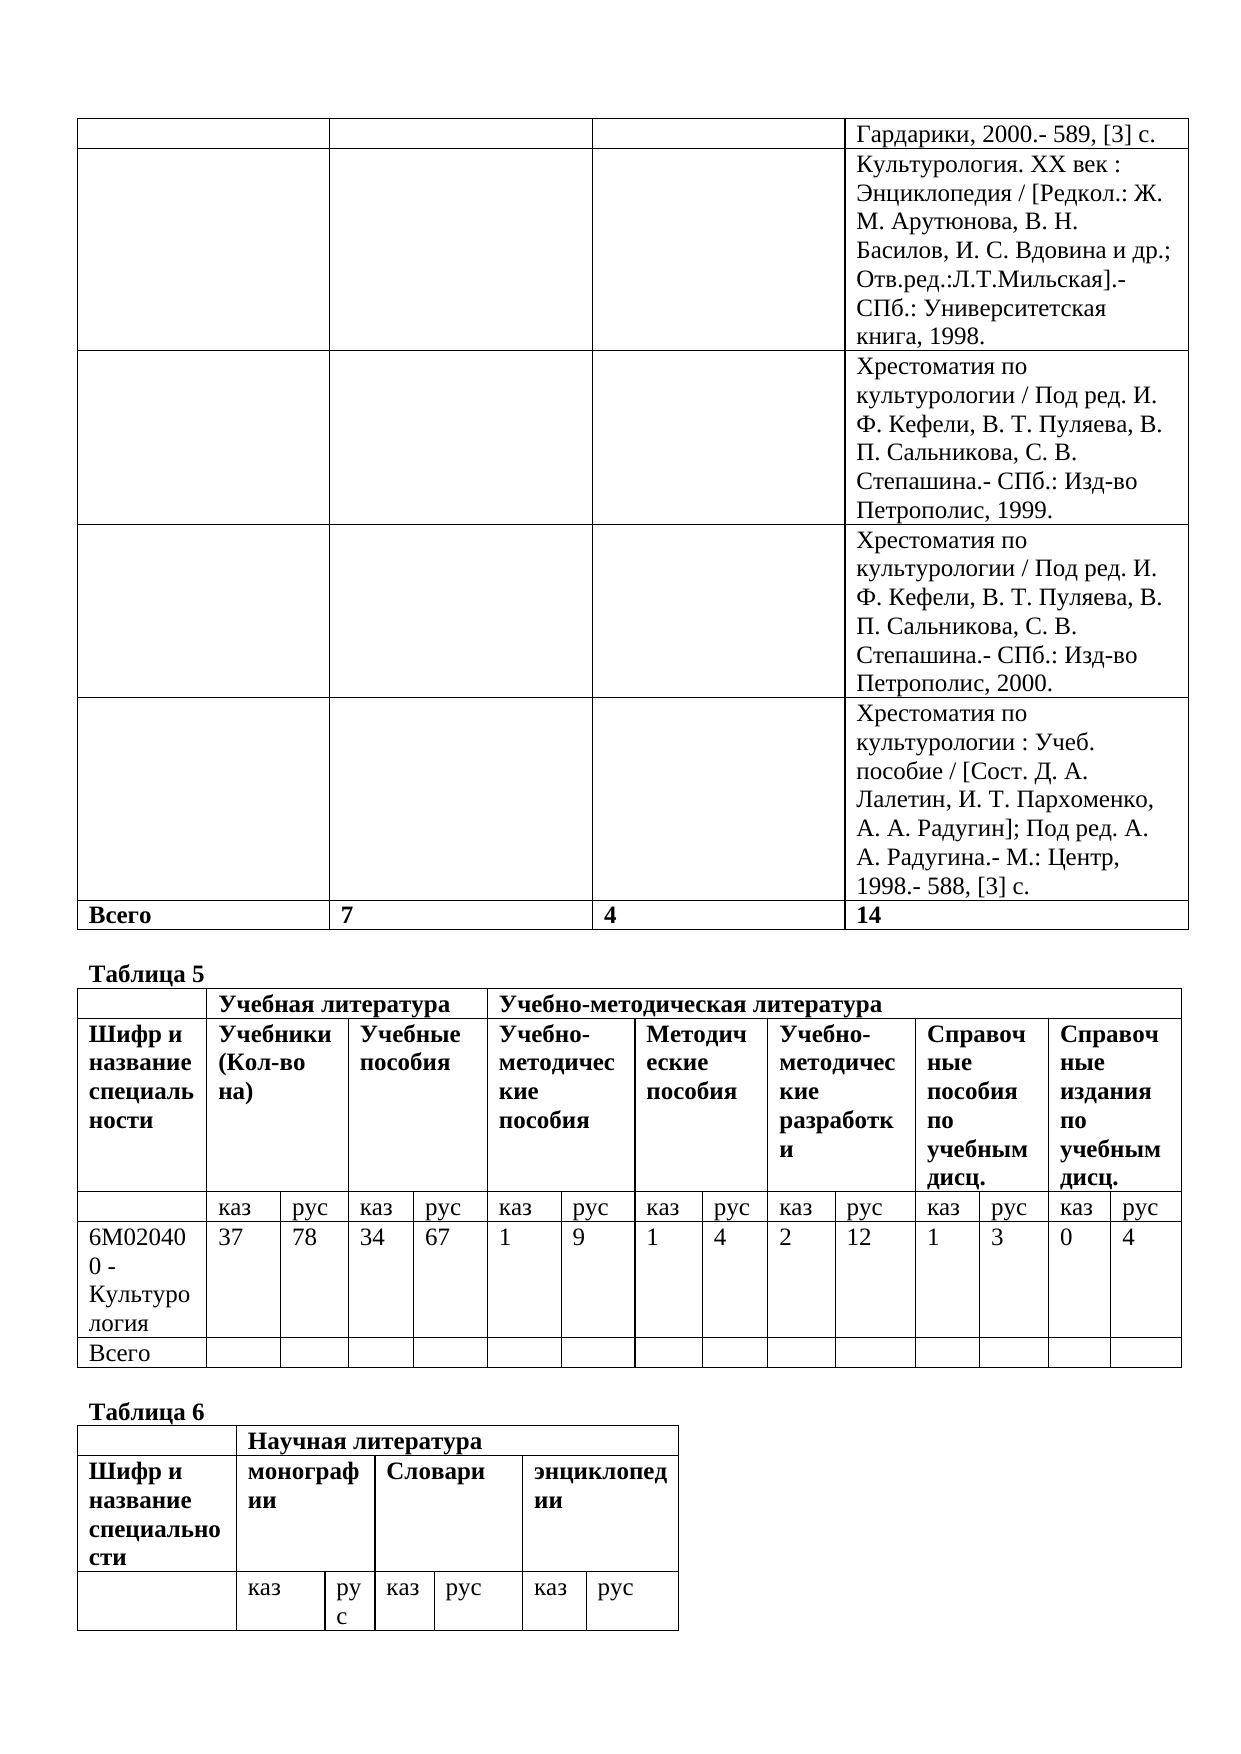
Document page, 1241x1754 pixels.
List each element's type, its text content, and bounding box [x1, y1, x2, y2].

table_cell каз [916, 1192, 979, 1221]
table_cell [78, 119, 329, 148]
table_cell [593, 351, 844, 524]
table_cell [1111, 1338, 1181, 1367]
table_cell [349, 1338, 413, 1367]
table_cell 6М020400 -Культурология [78, 1222, 206, 1337]
table_cell [768, 1338, 835, 1367]
table_cell 1 [636, 1222, 702, 1337]
table_cell Методические пособия [636, 1019, 767, 1191]
table_cell каз [207, 1192, 280, 1221]
table_cell каз [488, 1192, 561, 1221]
table_cell монографии [237, 1456, 374, 1571]
table_cell [330, 119, 592, 148]
table_cell Учебно-методические разработки [768, 1019, 915, 1191]
table_cell рус [703, 1192, 767, 1221]
table_cell [593, 149, 844, 350]
table_cell [330, 351, 592, 524]
table_cell рус [980, 1192, 1048, 1221]
table_cell [281, 1338, 348, 1367]
table_cell каз [237, 1572, 324, 1630]
table_header Учебно-методическая литература [488, 989, 1181, 1018]
table_cell рус [435, 1572, 522, 1630]
table_cell 0 [1049, 1222, 1110, 1337]
table_cell [593, 119, 844, 148]
table_cell 14 [846, 901, 1188, 929]
table_cell 1 [916, 1222, 979, 1337]
table_cell 37 [207, 1222, 280, 1337]
table_cell 9 [562, 1222, 634, 1337]
table_cell 78 [281, 1222, 348, 1337]
table_cell каз [523, 1572, 586, 1630]
table_cell Всего [78, 1338, 206, 1367]
table_cell [488, 1338, 561, 1367]
table_cell [593, 698, 844, 899]
table_cell [78, 1192, 206, 1221]
table_cell [78, 525, 329, 697]
table_cell 34 [349, 1222, 413, 1337]
table_header [78, 989, 206, 1018]
table_cell 7 [330, 901, 592, 929]
table_cell Шифр и название специальности [78, 1456, 236, 1571]
table_cell [1049, 1338, 1110, 1367]
table_cell 4 [1111, 1222, 1181, 1337]
text Таблица 6 [89, 1397, 1181, 1425]
table_cell [703, 1338, 767, 1367]
table_cell [330, 149, 592, 350]
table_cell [846, 119, 1188, 148]
table_cell каз [349, 1192, 413, 1221]
table_cell Хрестоматия по культурологии / Под ред. И. Ф. Кефели, В. Т. Пуляева, В. П. Сальникова, С. В. Степашина.- СПб.: Изд-во Петрополис, 1999. [846, 351, 1188, 524]
table_cell [980, 1338, 1048, 1367]
table_cell рус [281, 1192, 348, 1221]
table_cell Хрестоматия по культурологии / Под ред. И. Ф. Кефели, В. Т. Пуляева, В. П. Сальникова, С. В. Степашина.- СПб.: Изд-во Петрополис, 2000. [846, 525, 1188, 697]
table_header Научная литература [237, 1426, 678, 1455]
table_cell Учебники (Кол-во на) [207, 1019, 348, 1191]
table_cell рус [836, 1192, 915, 1221]
table_cell [593, 525, 844, 697]
table_cell рус [587, 1572, 678, 1630]
table_cell каз [768, 1192, 835, 1221]
table_header [78, 1426, 236, 1455]
table_cell 1 [488, 1222, 561, 1337]
table_cell 67 [414, 1222, 487, 1337]
table_cell рус [414, 1192, 487, 1221]
text Таблица 5 [89, 959, 1181, 988]
table_cell [916, 1338, 979, 1367]
table_cell [78, 149, 329, 350]
table_cell каз [1049, 1192, 1110, 1221]
table_cell [207, 1338, 280, 1367]
table_cell [78, 351, 329, 524]
table_cell [78, 698, 329, 899]
table_header Учебная литература [207, 989, 487, 1018]
table_cell 4 [593, 901, 844, 929]
table_cell Всего [78, 901, 329, 929]
table_cell [636, 1338, 702, 1367]
table_cell рус [562, 1192, 634, 1221]
table_cell Учебные пособия [349, 1019, 487, 1191]
table_cell Справочные издания по учебным дисц. [1049, 1019, 1181, 1191]
table_cell 2 [768, 1222, 835, 1337]
table_cell каз [376, 1572, 434, 1630]
table_cell энциклопедии [523, 1456, 678, 1571]
table_cell [414, 1338, 487, 1367]
table_cell [836, 1338, 915, 1367]
table_cell [330, 698, 592, 899]
table_cell Хрестоматия по культурологии : Учеб. пособие / [Сост. Д. А. Лалетин, И. Т. Пархоменко, А. А. Радугин]; Под ред. А. А. Радугина.- М.: Центр, 1998.- 588, [3] с. [846, 698, 1188, 899]
table_cell Шифр и название специальности [78, 1019, 206, 1191]
table_cell 4 [703, 1222, 767, 1337]
table_cell рус [1111, 1192, 1181, 1221]
table_cell Учебно-методические пособия [488, 1019, 634, 1191]
table_cell 12 [836, 1222, 915, 1337]
table_cell рус [326, 1572, 374, 1630]
table_cell [78, 1572, 236, 1630]
table_cell 3 [980, 1222, 1048, 1337]
table_cell Словари [376, 1456, 522, 1571]
table_cell [562, 1338, 634, 1367]
table_cell Культурология. ХХ век : Энциклопедия / [Редкол.: Ж. М. Арутюнова, В. Н. Басилов, И. С. Вдовина и др.; Отв.ред.:Л.Т.Мильская].- СПб.: Университетская книга, 1998. [846, 149, 1188, 350]
table_cell [330, 525, 592, 697]
table_cell Справочные пособия по учебным дисц. [916, 1019, 1048, 1191]
table_cell каз [636, 1192, 702, 1221]
